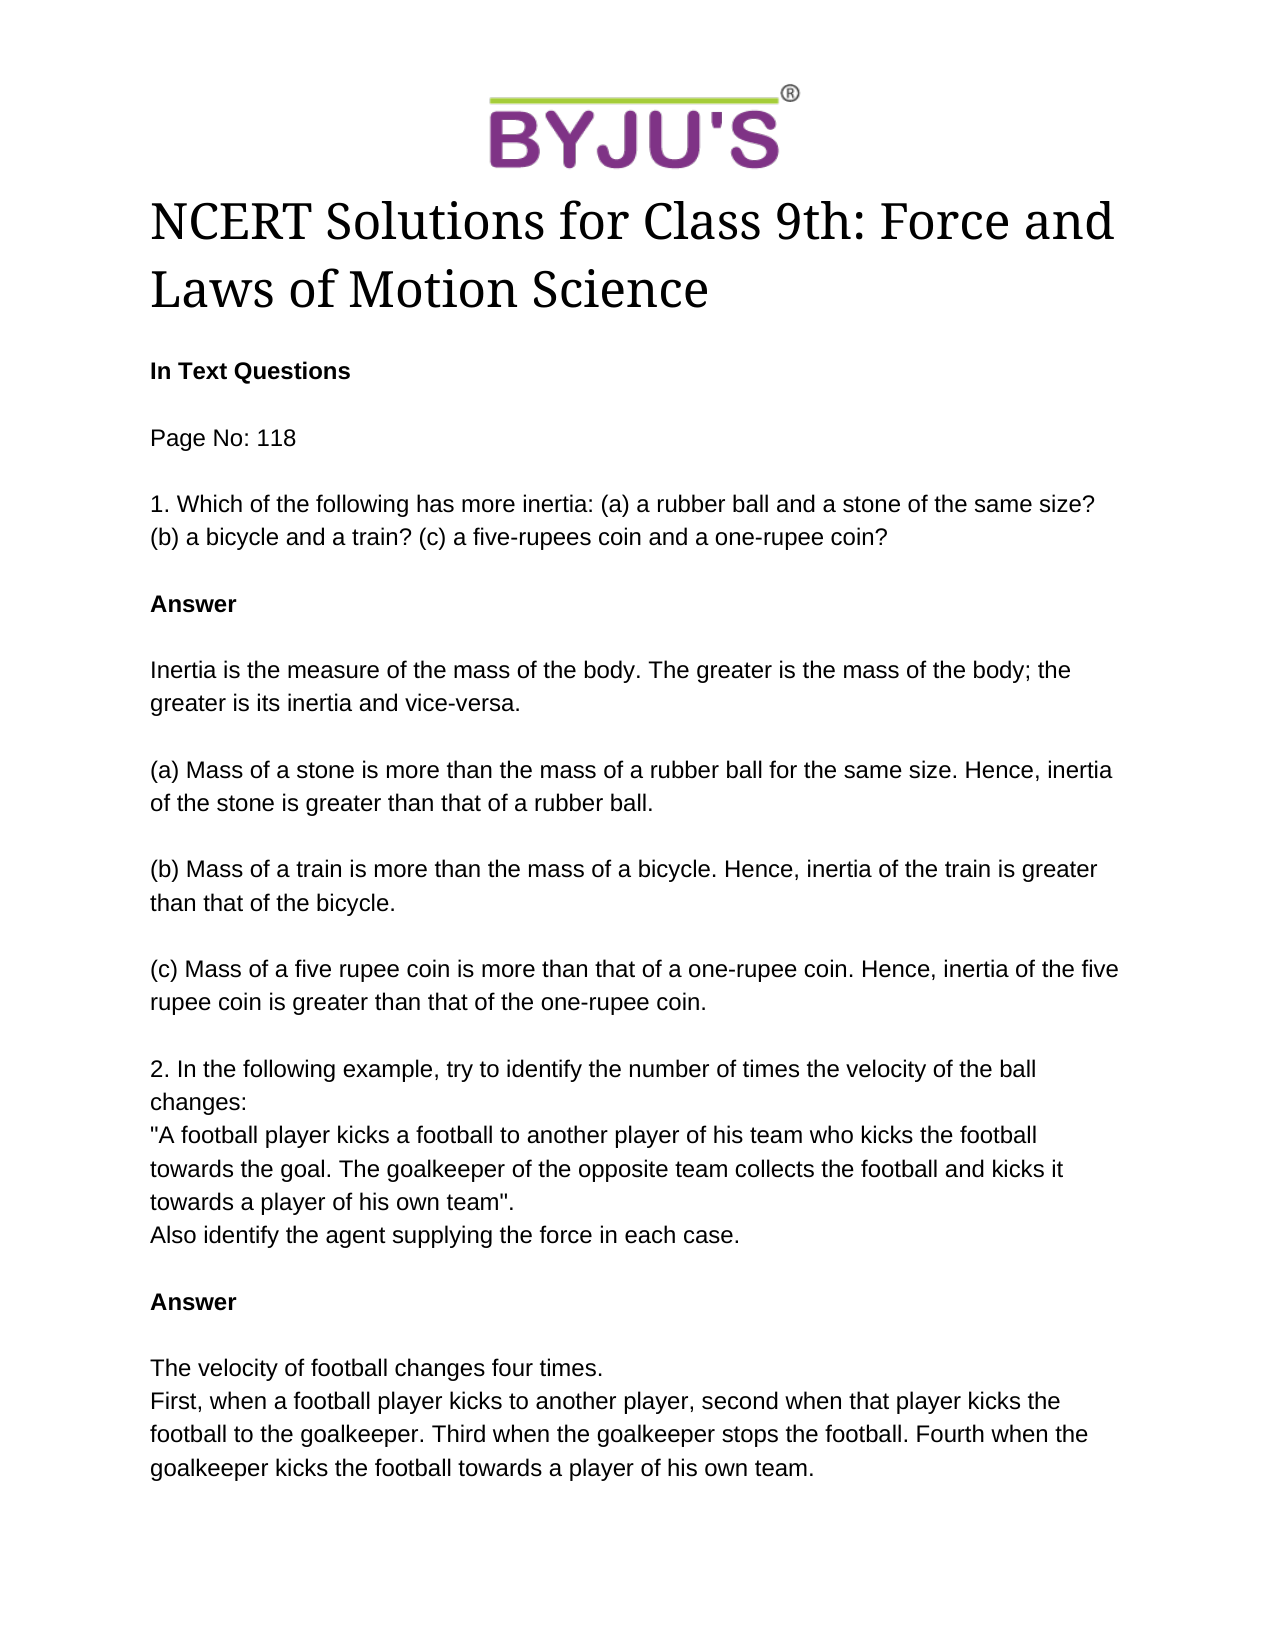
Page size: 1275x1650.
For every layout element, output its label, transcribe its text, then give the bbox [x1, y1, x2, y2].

text Answer [150, 584, 1125, 617]
picture [459, 75, 816, 186]
text NCERT Solutions for Class 9th: Force and Laws of Motion Science [150, 186, 1125, 322]
text In Text Questions Page No: 118 1. Which of the following has more inertia: (a) a rubber ball and a stone of the same size? (b) a bicycle and a train? (c) a five-rupees coin and a one-rupee coin? [150, 351, 1125, 551]
